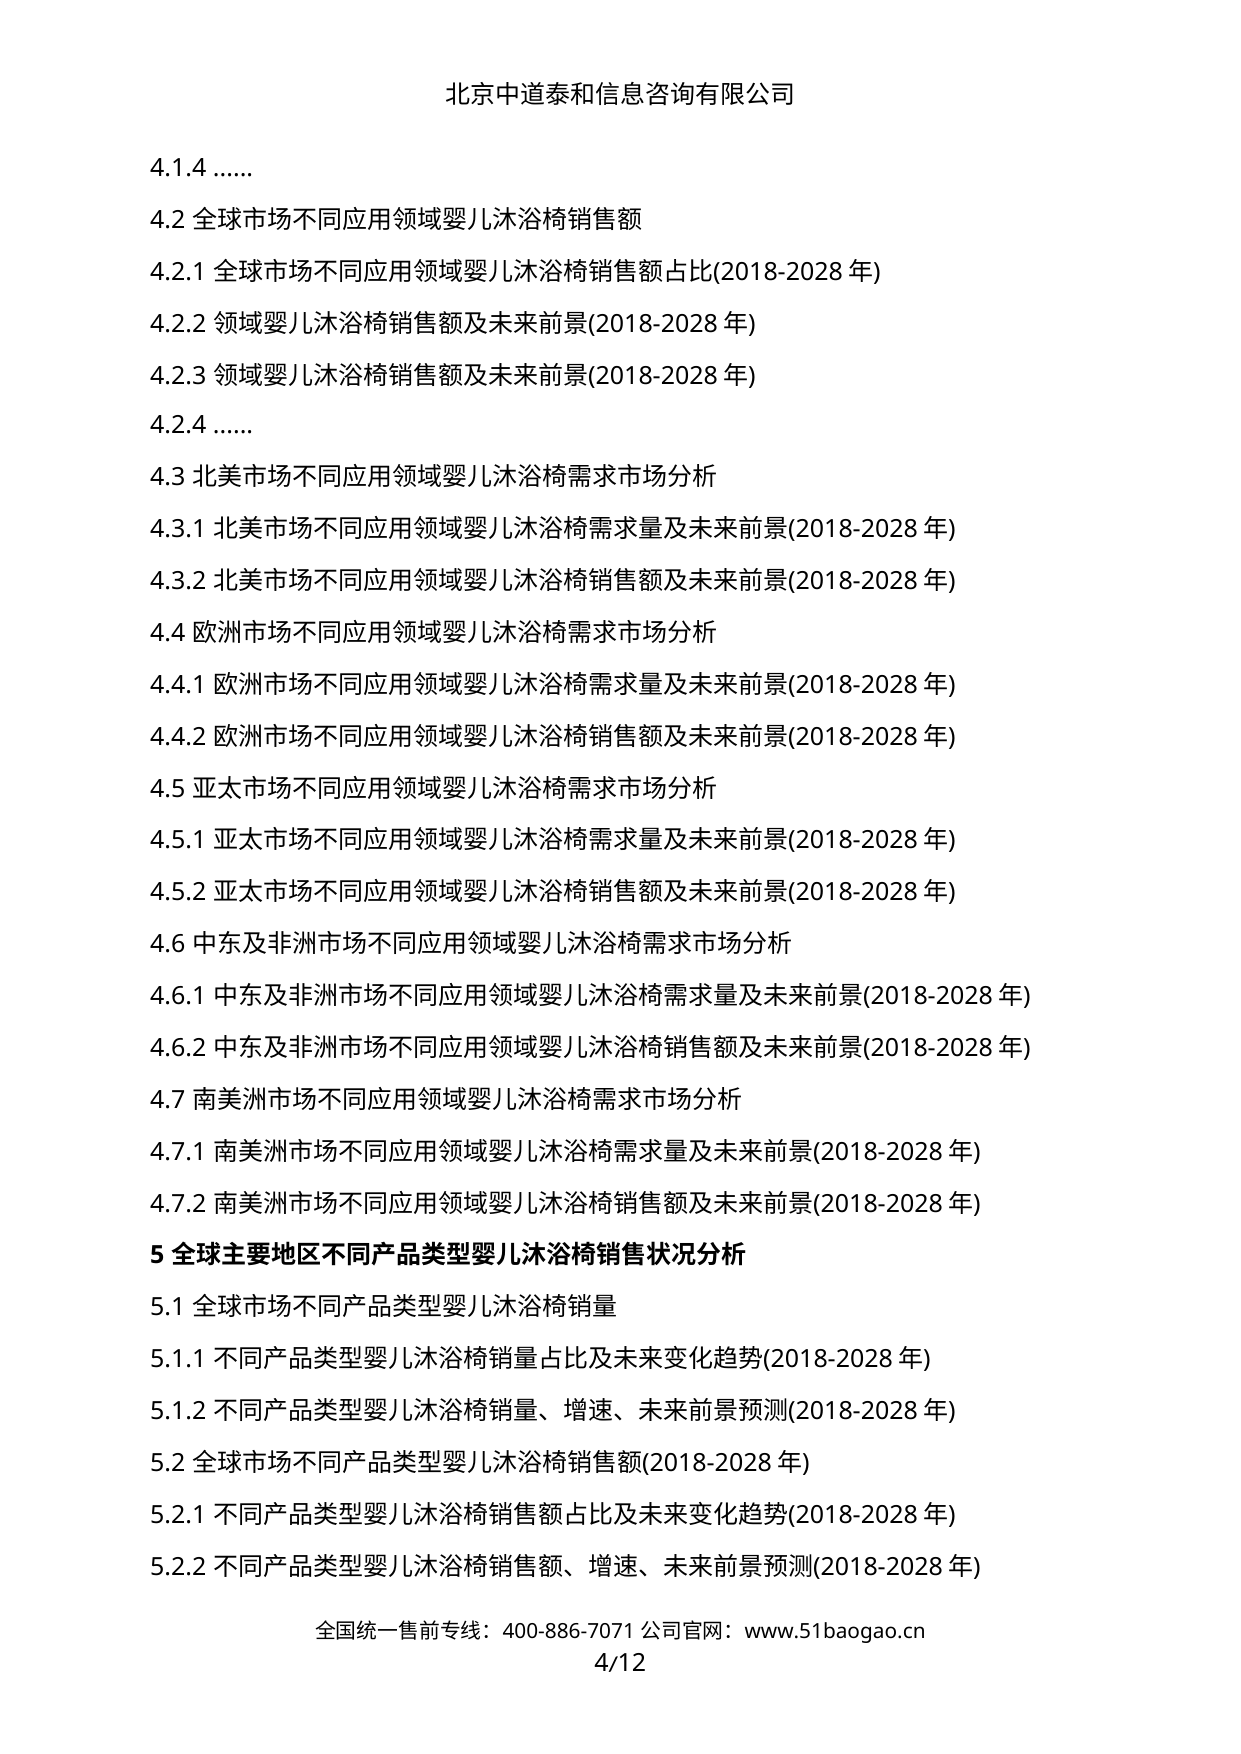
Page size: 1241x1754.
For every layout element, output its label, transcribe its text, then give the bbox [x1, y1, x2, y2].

text 4.2.3 领域婴儿沐浴椅销售额及未来前景(2018-2028年) [150, 355, 1090, 392]
text 4.2.4 ...... [150, 407, 1090, 441]
text 4.3.1 北美市场不同应用领域婴儿沐浴椅需求量及未来前景(2018-2028年) [150, 509, 1090, 545]
text 4.6.2 中东及非洲市场不同应用领域婴儿沐浴椅销售额及未来前景(2018-2028年) [150, 1027, 1090, 1064]
text 5.2.2 不同产品类型婴儿沐浴椅销售额、增速、未来前景预测(2018-2028年) [150, 1546, 1090, 1582]
text 4.5.2 亚太市场不同应用领域婴儿沐浴椅销售额及未来前景(2018-2028年) [150, 872, 1090, 908]
text 4.3 北美市场不同应用领域婴儿沐浴椅需求市场分析 [150, 457, 1090, 493]
text 4.2 全球市场不同应用领域婴儿沐浴椅销售额 [150, 200, 1090, 236]
text 4.1.4 ...... [150, 150, 1090, 184]
text 4.6 中东及非洲市场不同应用领域婴儿沐浴椅需求市场分析 [150, 924, 1090, 960]
text 4.5 亚太市场不同应用领域婴儿沐浴椅需求市场分析 [150, 768, 1090, 804]
text 5.2.1 不同产品类型婴儿沐浴椅销售额占比及未来变化趋势(2018-2028年) [150, 1494, 1090, 1531]
text 5 全球主要地区不同产品类型婴儿沐浴椅销售状况分析 [150, 1235, 1090, 1271]
text 4.2.1 全球市场不同应用领域婴儿沐浴椅销售额占比(2018-2028年) [150, 252, 1090, 288]
text 4.3.2 北美市场不同应用领域婴儿沐浴椅销售额及未来前景(2018-2028年) [150, 561, 1090, 597]
text 4.6.1 中东及非洲市场不同应用领域婴儿沐浴椅需求量及未来前景(2018-2028年) [150, 976, 1090, 1012]
text 4.7.1 南美洲市场不同应用领域婴儿沐浴椅需求量及未来前景(2018-2028年) [150, 1131, 1090, 1167]
text 4.7.2 南美洲市场不同应用领域婴儿沐浴椅销售额及未来前景(2018-2028年) [150, 1183, 1090, 1219]
text 5.1.2 不同产品类型婴儿沐浴椅销量、增速、未来前景预测(2018-2028年) [150, 1391, 1090, 1427]
text 4.4.2 欧洲市场不同应用领域婴儿沐浴椅销售额及未来前景(2018-2028年) [150, 716, 1090, 752]
text 5.2 全球市场不同产品类型婴儿沐浴椅销售额(2018-2028年) [150, 1442, 1090, 1479]
text 4.2.2 领域婴儿沐浴椅销售额及未来前景(2018-2028年) [150, 303, 1090, 340]
text 4.7 南美洲市场不同应用领域婴儿沐浴椅需求市场分析 [150, 1079, 1090, 1116]
text 5.1 全球市场不同产品类型婴儿沐浴椅销量 [150, 1287, 1090, 1323]
text 4.4.1 欧洲市场不同应用领域婴儿沐浴椅需求量及未来前景(2018-2028年) [150, 664, 1090, 701]
text 5.1.1 不同产品类型婴儿沐浴椅销量占比及未来变化趋势(2018-2028年) [150, 1339, 1090, 1375]
text 4.5.1 亚太市场不同应用领域婴儿沐浴椅需求量及未来前景(2018-2028年) [150, 820, 1090, 856]
text 4.4 欧洲市场不同应用领域婴儿沐浴椅需求市场分析 [150, 612, 1090, 649]
